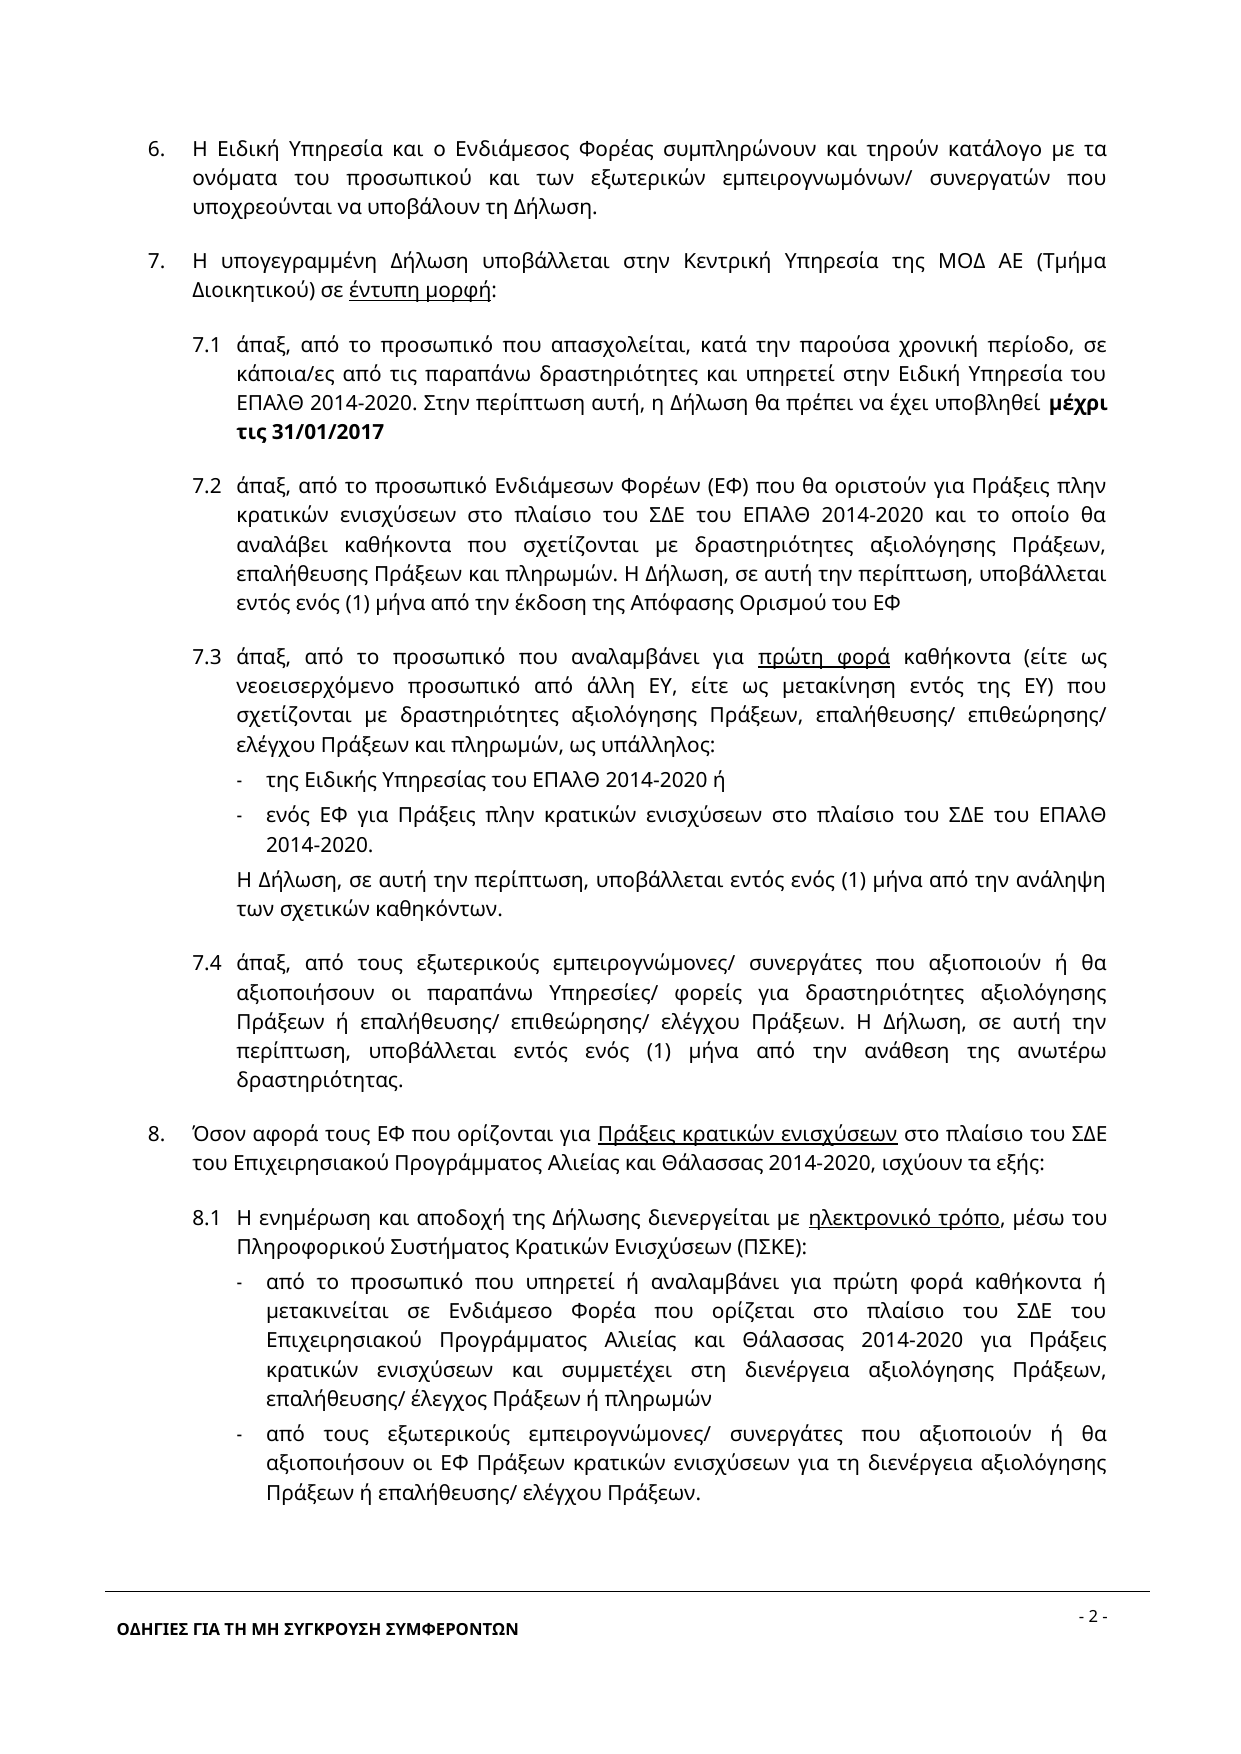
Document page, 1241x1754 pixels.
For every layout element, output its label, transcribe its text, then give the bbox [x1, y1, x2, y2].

list άπαξ, από τους εξωτερικούς εμπειρογνώμονες/ συνεργάτες που αξιοποιούν ή θα αξιοποιήσουν οι παραπάνω Υπηρεσίες/ φορείς για δραστηριότητες αξιολόγησης Πράξεων ή επαλήθευσης/ επιθεώρησης/ ελέγχου Πράξεων. Η Δήλωση, σε αυτή την περίπτωση, υποβάλλεται εντός ενός (1) μήνα από την ανάθεση της ανωτέρω δραστηριότητας. [192, 947, 1107, 1093]
text Η Δήλωση, σε αυτή την περίπτωση, υποβάλλεται εντός ενός (1) μήνα από την ανάληψη των σχετικών καθηκόντων. [236, 864, 1107, 922]
list Όσον αφορά τους ΕΦ που ορίζονται για Πράξεις κρατικών ενισχύσεων στο πλαίσιο του ΣΔΕ του Επιχειρησιακού Προγράμματος Αλιείας και Θάλασσας 2014-2020, ισχύουν τα εξής: [148, 1118, 1107, 1177]
list της Ειδικής Υπηρεσίας του ΕΠΑλΘ 2014-2020 ή [236, 764, 1107, 793]
list από το προσωπικό που υπηρετεί ή αναλαμβάνει για πρώτη φορά καθήκοντα ή μετακινείται σε Ενδιάμεσο Φορέα που ορίζεται στο πλαίσιο του ΣΔΕ του Επιχειρησιακού Προγράμματος Αλιείας και Θάλασσας 2014-2020 για Πράξεις κρατικών ενισχύσεων και συμμετέχει στη διενέργεια αξιολόγησης Πράξεων, επαλήθευσης/ έλεγχος Πράξεων ή πληρωμών [236, 1266, 1107, 1412]
list από τους εξωτερικούς εμπειρογνώμονες/ συνεργάτες που αξιοποιούν ή θα αξιοποιήσουν οι ΕΦ Πράξεων κρατικών ενισχύσεων για τη διενέργεια αξιολόγησης Πράξεων ή επαλήθευσης/ ελέγχου Πράξεων. [236, 1418, 1107, 1506]
list ενός ΕΦ για Πράξεις πλην κρατικών ενισχύσεων στο πλαίσιο του ΣΔΕ του ΕΠΑλΘ 2014-2020. [236, 799, 1107, 858]
list Η ενημέρωση και αποδοχή της Δήλωσης διενεργείται με ηλεκτρονικό τρόπο, μέσω του Πληροφορικού Συστήματος Κρατικών Ενισχύσεων (ΠΣΚΕ): [192, 1202, 1107, 1260]
list άπαξ, από το προσωπικό που απασχολείται, κατά την παρούσα χρονική περίοδο, σε κάποια/ες από τις παραπάνω δραστηριότητες και υπηρετεί στην Ειδική Υπηρεσία του ΕΠΑλΘ 2014-2020. Στην περίπτωση αυτή, η Δήλωση θα πρέπει να έχει υποβληθεί μέχρι τις 31/01/2017 [192, 329, 1107, 445]
list άπαξ, από το προσωπικό που αναλαμβάνει για πρώτη φορά καθήκοντα (είτε ως νεοεισερχόμενο προσωπικό από άλλη ΕΥ, είτε ως μετακίνηση εντός της ΕΥ) που σχετίζονται με δραστηριότητες αξιολόγησης Πράξεων, επαλήθευσης/ επιθεώρησης/ ελέγχου Πράξεων και πληρωμών, ως υπάλληλος: [192, 641, 1107, 758]
list άπαξ, από το προσωπικό Ενδιάμεσων Φορέων (ΕΦ) που θα οριστούν για Πράξεις πλην κρατικών ενισχύσεων στο πλαίσιο του ΣΔΕ του ΕΠΑλΘ 2014-2020 και το οποίο θα αναλάβει καθήκοντα που σχετίζονται με δραστηριότητες αξιολόγησης Πράξεων, επαλήθευσης Πράξεων και πληρωμών. Η Δήλωση, σε αυτή την περίπτωση, υποβάλλεται εντός ενός (1) μήνα από την έκδοση της Απόφασης Ορισμού του ΕΦ [192, 470, 1107, 616]
list H Ειδική Υπηρεσία και o Ενδιάμεσος Φορέας συμπληρώνουν και τηρούν κατάλογο με τα ονόματα του προσωπικού και των εξωτερικών εμπειρογνωμόνων/ συνεργατών που υποχρεούνται να υποβάλουν τη Δήλωση. [148, 133, 1107, 220]
list Η υπογεγραμμένη Δήλωση υποβάλλεται στην Κεντρική Υπηρεσία της ΜΟΔ ΑΕ (Τμήμα Διοικητικού) σε έντυπη μορφή: [148, 245, 1107, 304]
